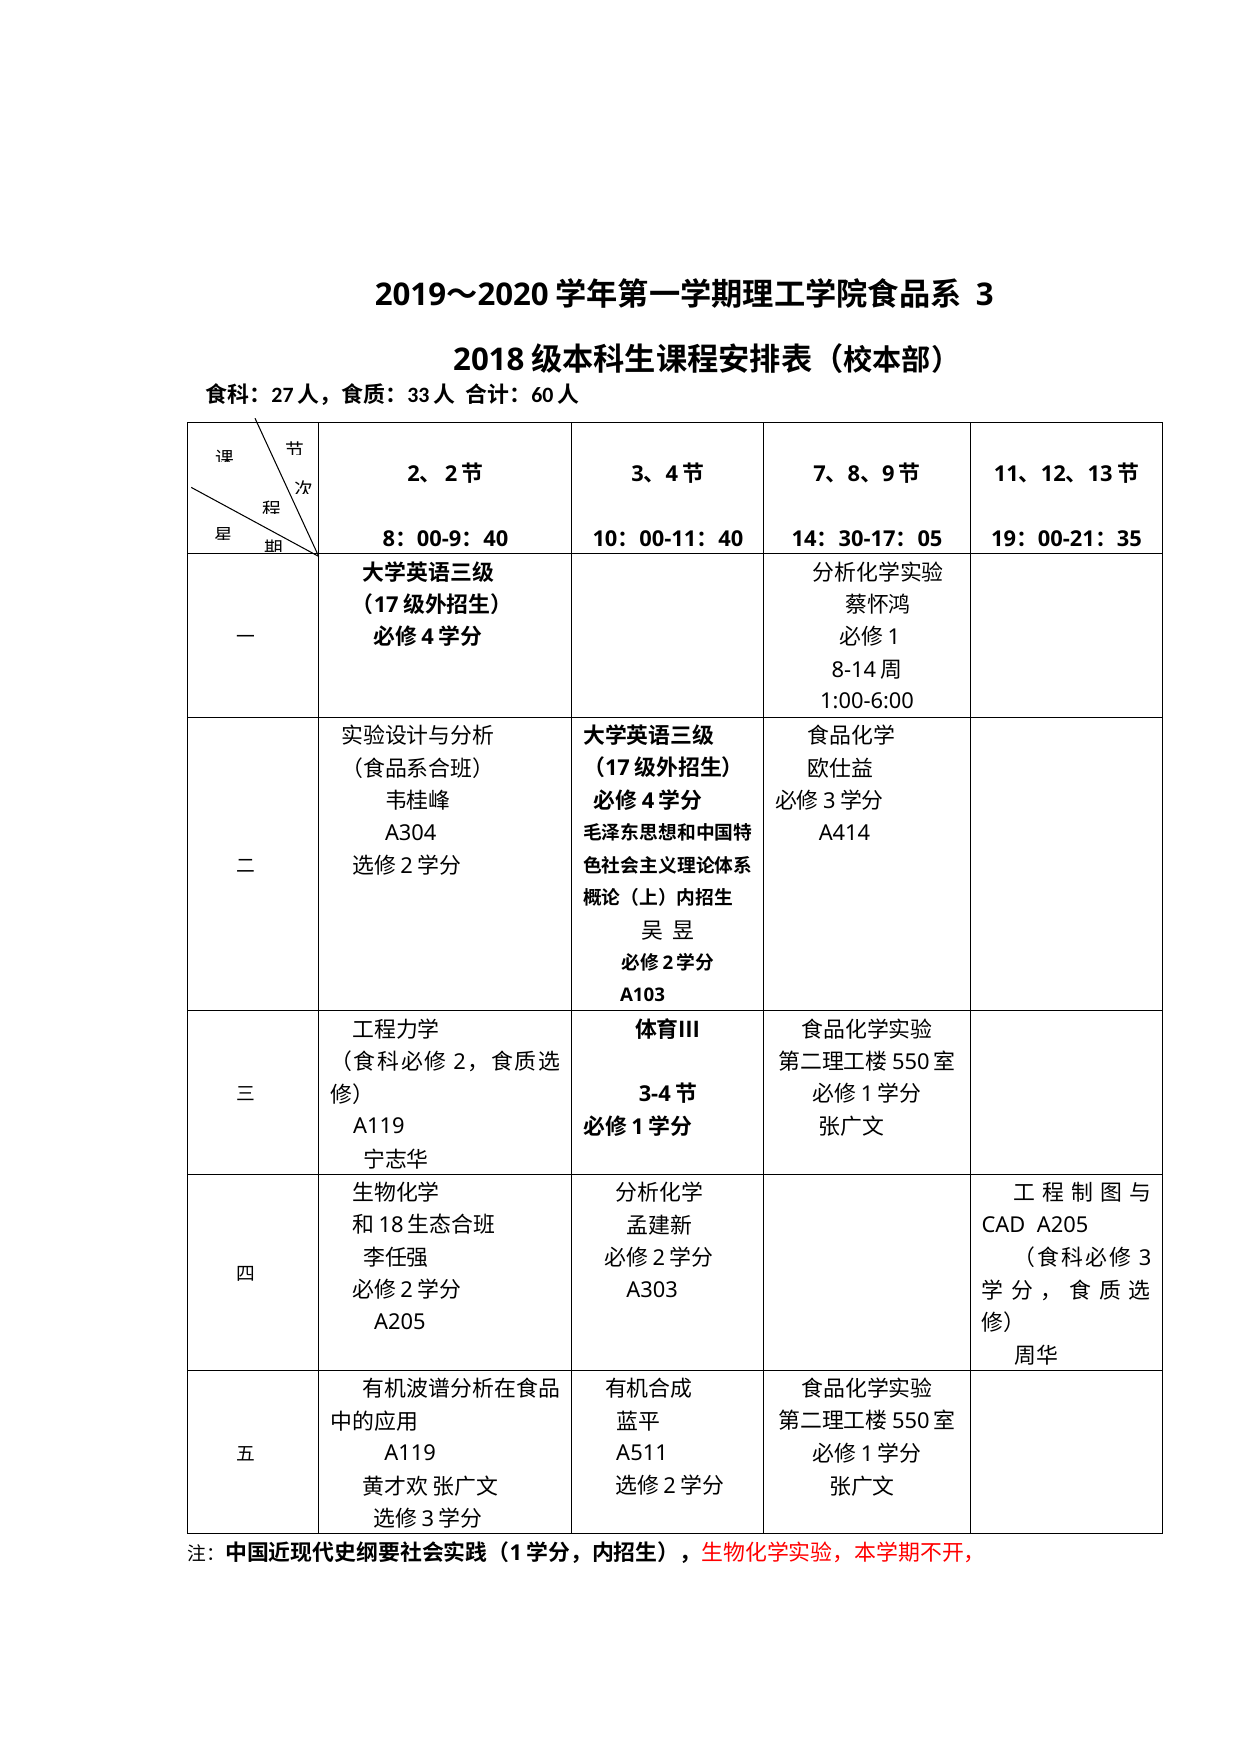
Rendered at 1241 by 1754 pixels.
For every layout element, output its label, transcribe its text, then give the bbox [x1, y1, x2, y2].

table_cell 体育Ⅲ 3-4节 必修1学分 [572, 1011, 763, 1174]
table_cell [971, 1371, 1162, 1533]
table_header [259, 423, 318, 551]
table_cell [971, 554, 1162, 717]
table_cell 有机波谱分析在食品中的应用 A119 黄才欢 张广文 选修3学分 [319, 1371, 571, 1533]
table_cell 一 [188, 554, 318, 717]
table_cell 大学英语三级 （17级外招生） 必修4学分 毛泽东思想和中国特色社会主义理论体系概论（上）内招生 吴 昱 必修2学分 A103 [572, 718, 763, 1010]
table_cell 食品化学实验 第二理工楼550室 必修1学分 张广文 [764, 1011, 970, 1174]
table_cell 三 [188, 1011, 318, 1174]
table_cell 工程制图与CAD A205 （食科必修3学分，食质选修） 周华 [971, 1175, 1162, 1370]
table_cell [764, 1175, 970, 1370]
table_cell 五 [188, 1371, 318, 1533]
table_cell [971, 718, 1162, 1010]
table_header 11、12、13节 19：00-21：35 [971, 423, 1162, 553]
table_cell 四 [188, 1175, 318, 1370]
table_cell 食品化学 欧仕益 必修3学分 A414 [764, 718, 970, 1010]
text 注：中国近现代史纲要社会实践（1学分，内招生），生物化学实验，本学期不开， [187, 1534, 1053, 1567]
table_cell 有机合成 蓝平 A511 选修2学分 [572, 1371, 763, 1533]
table_cell 分析化学 孟建新 必修2学分 A303 [572, 1175, 763, 1370]
table_cell 食品化学实验 第二理工楼550室 必修1学分 张广文 [764, 1371, 970, 1533]
table_cell 二 [188, 718, 318, 1010]
table_cell [971, 1011, 1162, 1174]
table_cell [572, 554, 763, 717]
table_cell 实验设计与分析 （食品系合班） 韦桂峰 A304 选修2学分 [319, 718, 571, 1010]
table_header 2节 8：00-9：40 [319, 423, 571, 553]
table_cell 大学英语三级 （17级外招生） 必修4学分 [319, 554, 571, 717]
table_header 3、4节 10：00-11：40 [572, 423, 763, 553]
table_header [188, 423, 316, 553]
table_cell 生物化学 和18生态合班 李任强 必修2学分 A205 [319, 1175, 571, 1370]
table_cell 分析化学实验 蔡怀鸿 必修1 8-14周 1:00-6:00 [764, 554, 970, 717]
text 2018级本科生课程安排表（校本部） [187, 324, 1053, 389]
text 2019～2020学年第一学期理工学院食品系 3 [187, 259, 1053, 324]
table_header 7、8、9节 14：30-17：05 [764, 423, 970, 553]
table_cell 工程力学 （食科必修2，食质选修） A119 宁志华 [319, 1011, 571, 1174]
